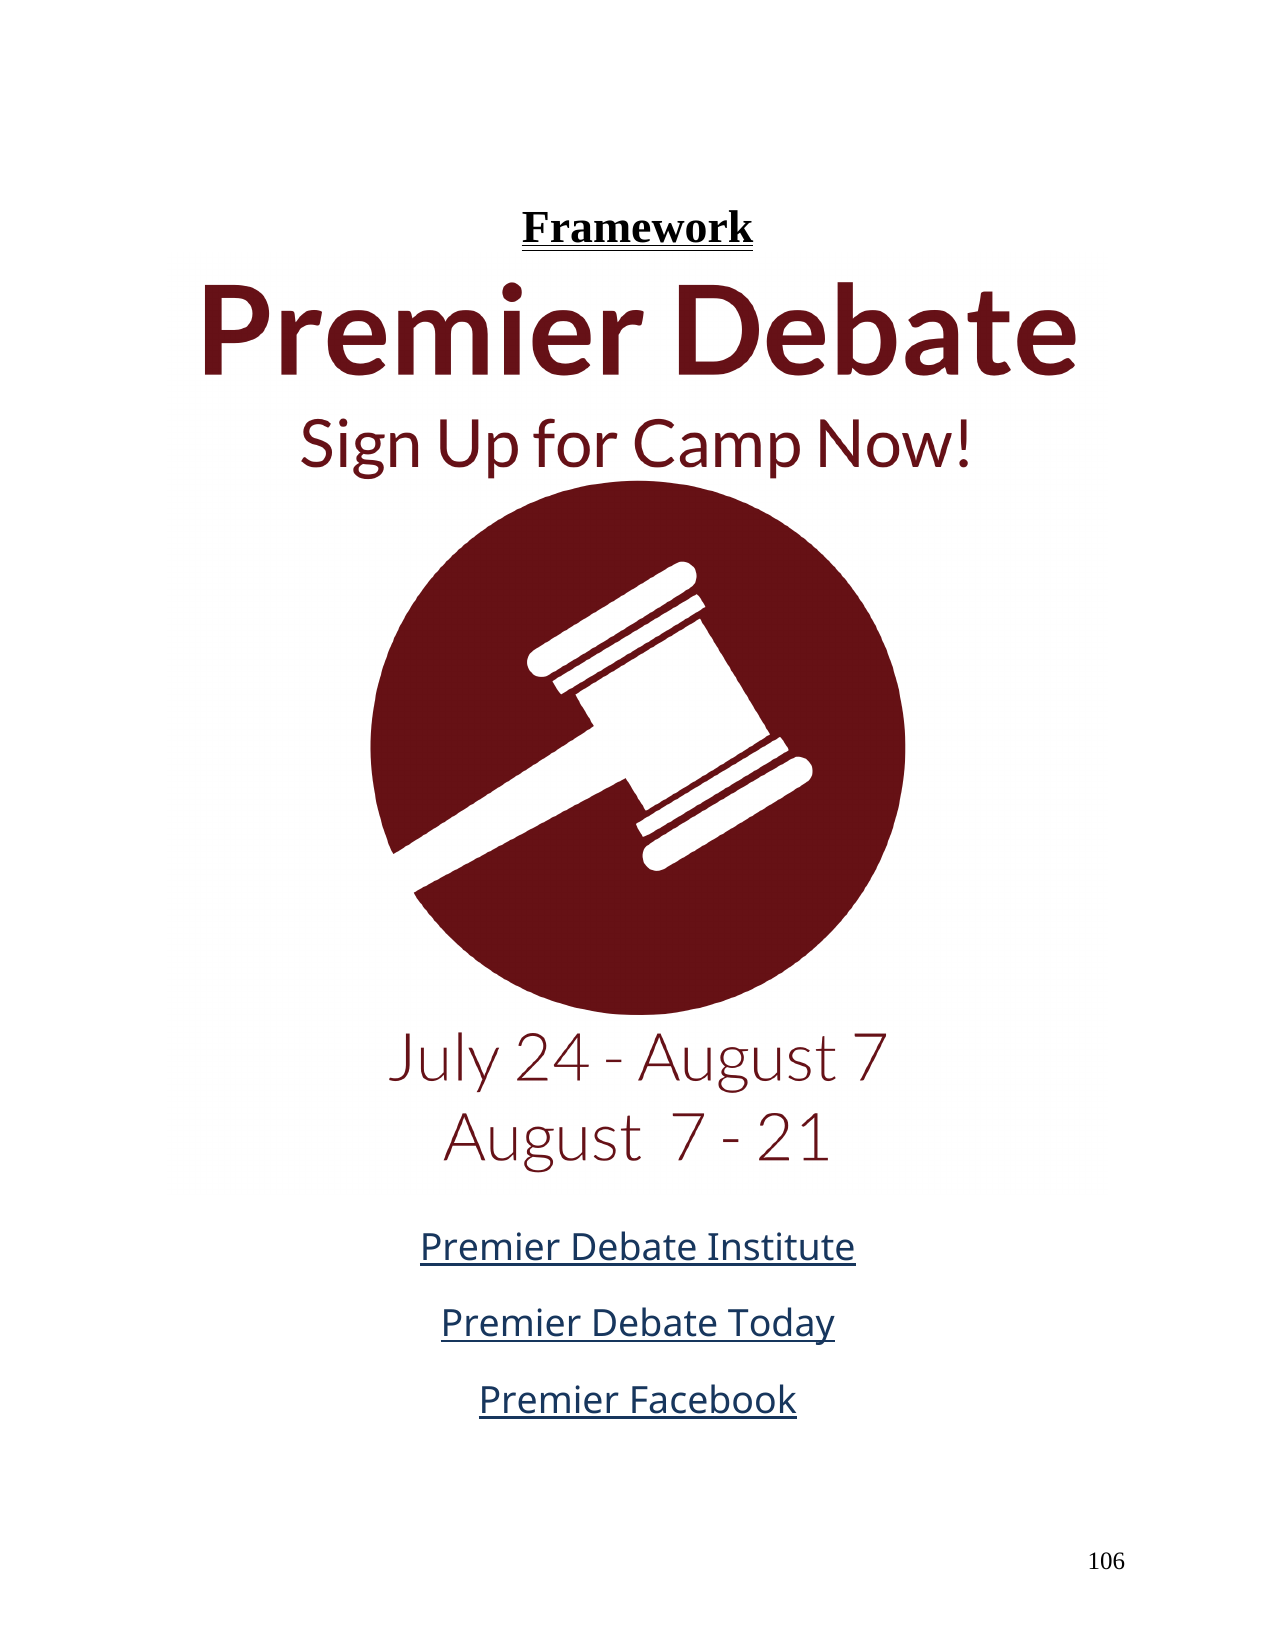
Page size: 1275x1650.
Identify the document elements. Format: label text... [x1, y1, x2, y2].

picture [166, 252, 1109, 1195]
subtitle Framework [150, 200, 1125, 253]
text Premier Facebook [150, 1373, 1125, 1424]
text Premier Debate Today [150, 1296, 1125, 1347]
